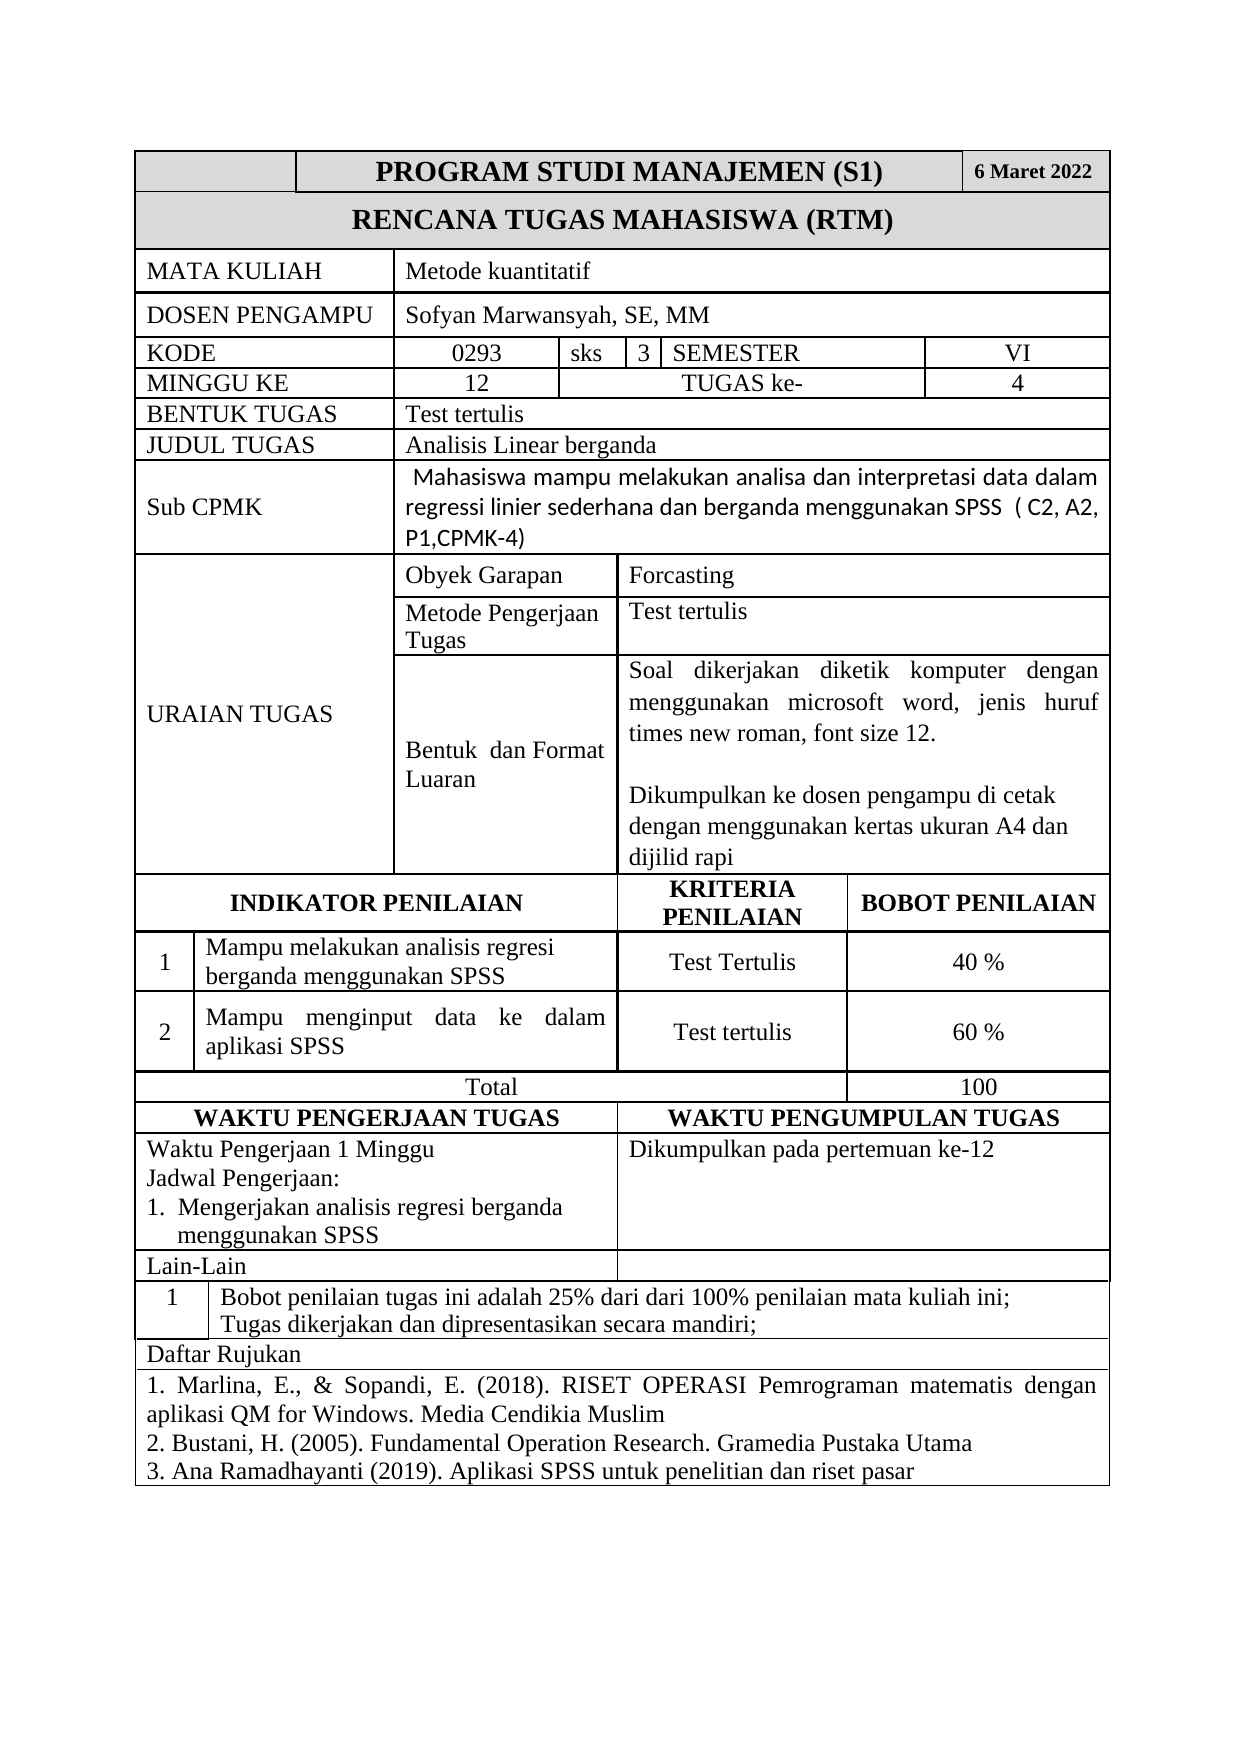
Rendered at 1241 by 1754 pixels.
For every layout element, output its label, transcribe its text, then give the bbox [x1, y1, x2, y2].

table_cell INDIKATOR PENILAIAN [136, 875, 617, 930]
table_cell 1. Marlina, E., & Sopandi, E. (2018). RISET OPERASI Pemrograman matematis dengan aplikasi QM for Windows. Media Cendikia Muslim 2. Bustani, H. (2005). Fundamental Operation Research. Gramedia Pustaka Utama 3. Ana Ramadhayanti (2019). Aplikasi SPSS untuk penelitian dan riset pasar [136, 1369, 1109, 1485]
table_cell Mahasiswa mampu melakukan analisa dan interpretasi data dalam regressi linier sederhana dan berganda menggunakan SPSS ( C2, A2, P1,CPMK-4) [395, 461, 1109, 552]
table_cell 1 [136, 933, 193, 990]
table_cell Waktu Pengerjaan 1 Minggu Jadwal Pengerjaan: 1. Mengerjakan analisis regresi berganda menggunakan SPSS [136, 1134, 617, 1249]
table_cell Daftar Rujukan [136, 1338, 1109, 1369]
table_cell WAKTU PENGERJAAN TUGAS [136, 1103, 617, 1132]
table_cell BOBOT PENILAIAN [848, 875, 1109, 930]
table_cell Soal dikerjakan diketik komputer dengan menggunakan microsoft word, jenis huruf times new roman, font size 12. Dikumpulkan ke dosen pengampu di cetak dengan menggunakan kertas ukuran A4 dan dijilid rapi [619, 656, 1109, 872]
table_cell Sub CPMK [136, 461, 393, 552]
table_cell WAKTU PENGUMPULAN TUGAS [618, 1103, 1109, 1132]
table_cell 60 % [848, 992, 1109, 1070]
table_cell 4 [926, 369, 1109, 397]
table_cell URAIAN TUGAS [136, 555, 393, 872]
table_cell Lain-Lain [136, 1251, 617, 1280]
table_cell SEMESTER [662, 338, 924, 367]
table_cell [618, 1251, 1109, 1280]
table_cell MINGGU KE [136, 369, 393, 397]
table_cell Analisis Linear berganda [395, 430, 1109, 459]
table_cell KODE [136, 338, 393, 367]
table_cell Bobot penilaian tugas ini adalah 25% dari dari 100% penilaian mata kuliah ini; Tugas dikerjakan dan dipresentasikan secara mandiri; [209, 1280, 1109, 1338]
table_cell 40 % [848, 933, 1109, 990]
table_cell 100 [848, 1073, 1109, 1101]
table_cell 1 [136, 1282, 208, 1338]
table_cell Total [136, 1073, 846, 1101]
table_cell KRITERIA PENILAIAN [618, 875, 847, 930]
table_cell Dikumpulkan pada pertemuan ke-12 [618, 1134, 1109, 1249]
table_cell Metode kuantitatif [395, 250, 1109, 291]
table_cell Test tertulis [619, 598, 1109, 653]
table_cell 6 Maret 2022 [963, 151, 1109, 191]
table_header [297, 152, 962, 191]
table_cell MATA KULIAH [136, 250, 393, 291]
table_cell Test Tertulis [619, 933, 846, 990]
table_cell TUGAS ke- [560, 369, 924, 397]
table_cell 12 [395, 369, 558, 397]
table_cell VI [926, 338, 1109, 367]
table_cell DOSEN PENGAMPU [136, 294, 393, 336]
table_cell 0293 [395, 338, 558, 367]
table_cell BENTUK TUGAS [136, 399, 393, 428]
table_cell Sofyan Marwansyah, SE, MM [395, 294, 1109, 336]
table_cell Obyek Garapan [395, 555, 616, 596]
table_cell 2 [136, 992, 193, 1070]
table_header [136, 152, 295, 191]
table_cell Test tertulis [619, 992, 846, 1070]
table_cell RENCANA TUGAS MAHASISWA (RTM) [136, 192, 1109, 248]
table_cell Mampu melakukan analisis regresi berganda menggunakan SPSS [195, 933, 616, 990]
table_cell Forcasting [619, 555, 1109, 596]
table_cell Bentuk dan Format Luaran [395, 656, 616, 872]
table_cell JUDUL TUGAS [136, 430, 393, 459]
table_cell 3 [627, 338, 660, 367]
table_cell Mampu menginput data ke dalam aplikasi SPSS [195, 992, 616, 1070]
table_cell Test tertulis [395, 399, 1109, 428]
table_cell sks [560, 338, 625, 367]
table_cell Metode Pengerjaan Tugas [395, 598, 616, 653]
